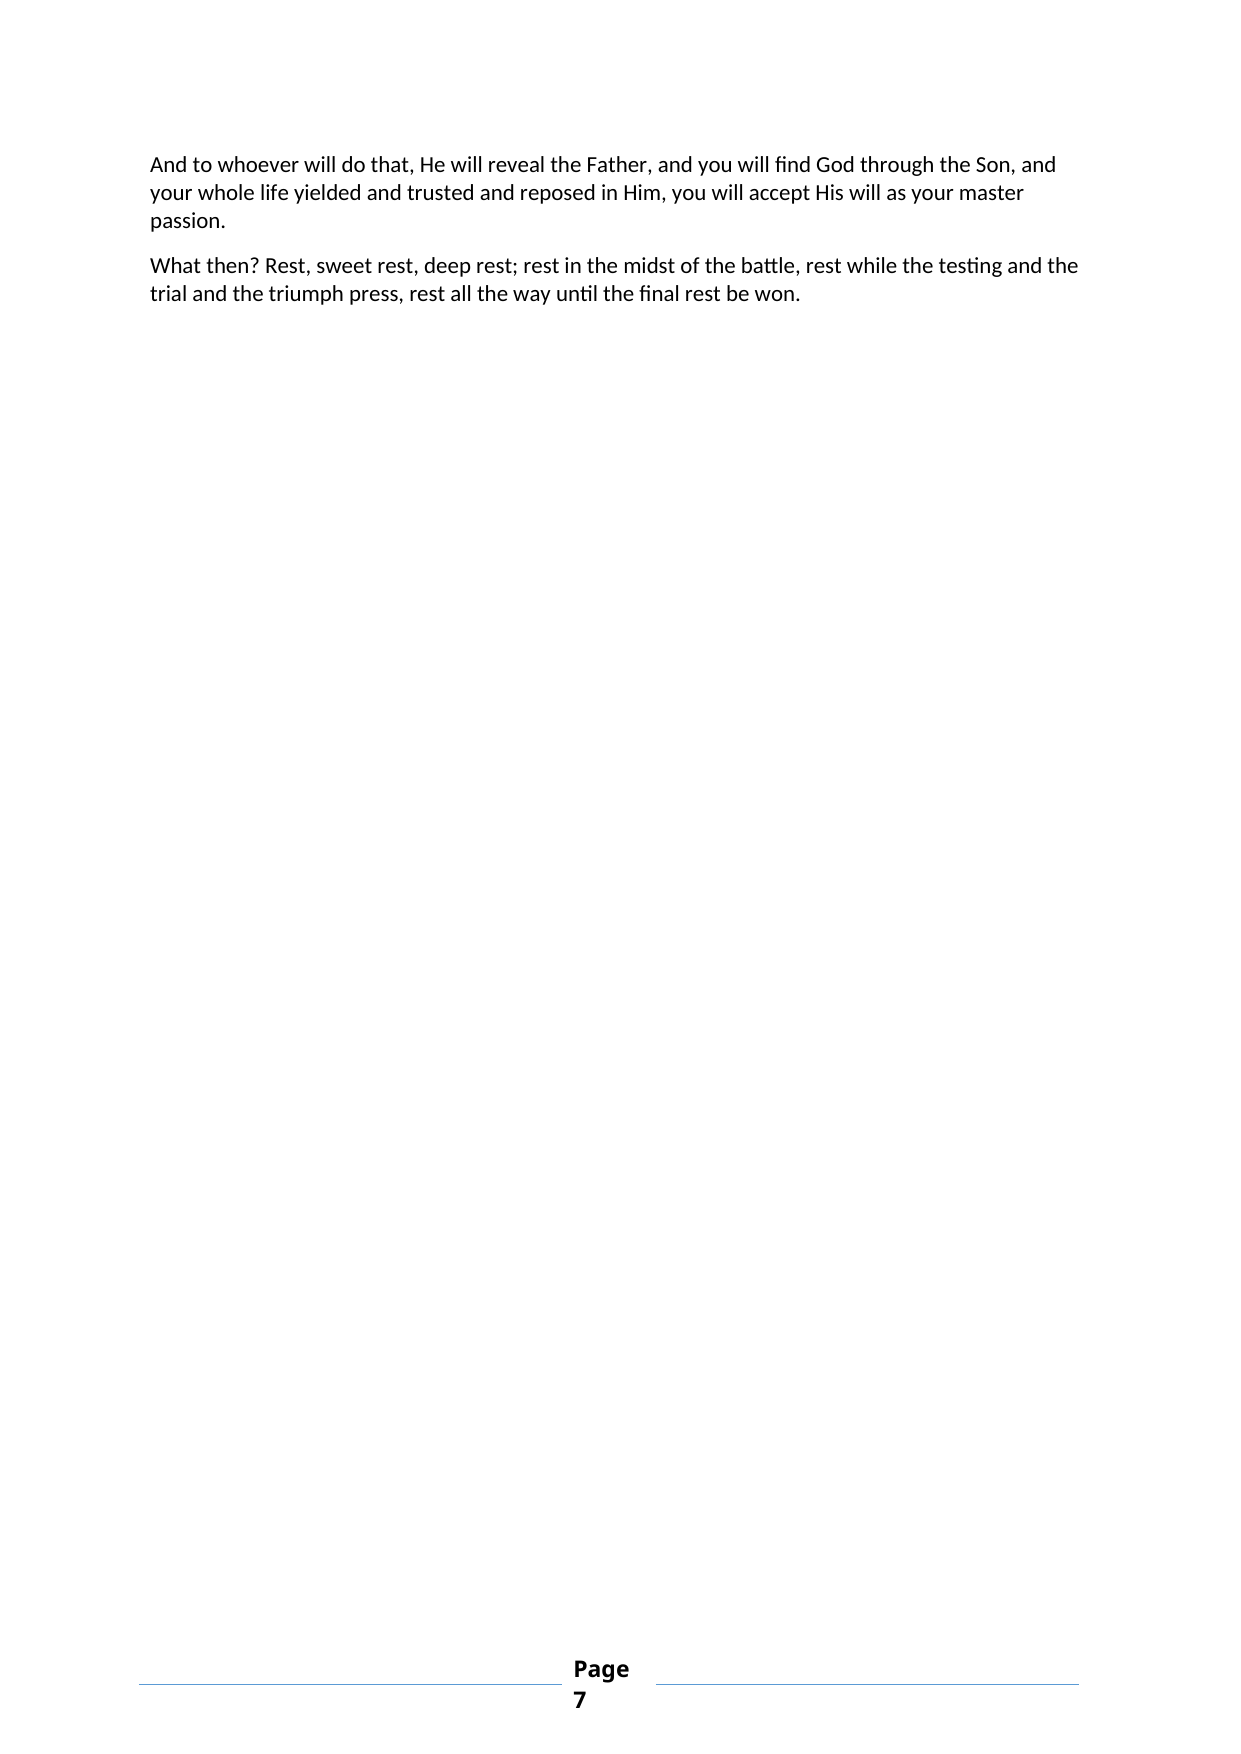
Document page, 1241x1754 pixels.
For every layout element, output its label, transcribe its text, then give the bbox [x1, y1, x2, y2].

text And to whoever will do that, He will reveal the Father, and you will find God through the Son, and your whole life yielded and trusted and reposed in Him, you will accept His will as your master passion. [150, 150, 1090, 234]
text What then? Rest, sweet rest, deep rest; rest in the midst of the battle, rest while the testing and the trial and the triumph press, rest all the way until the final rest be won. [150, 251, 1090, 307]
